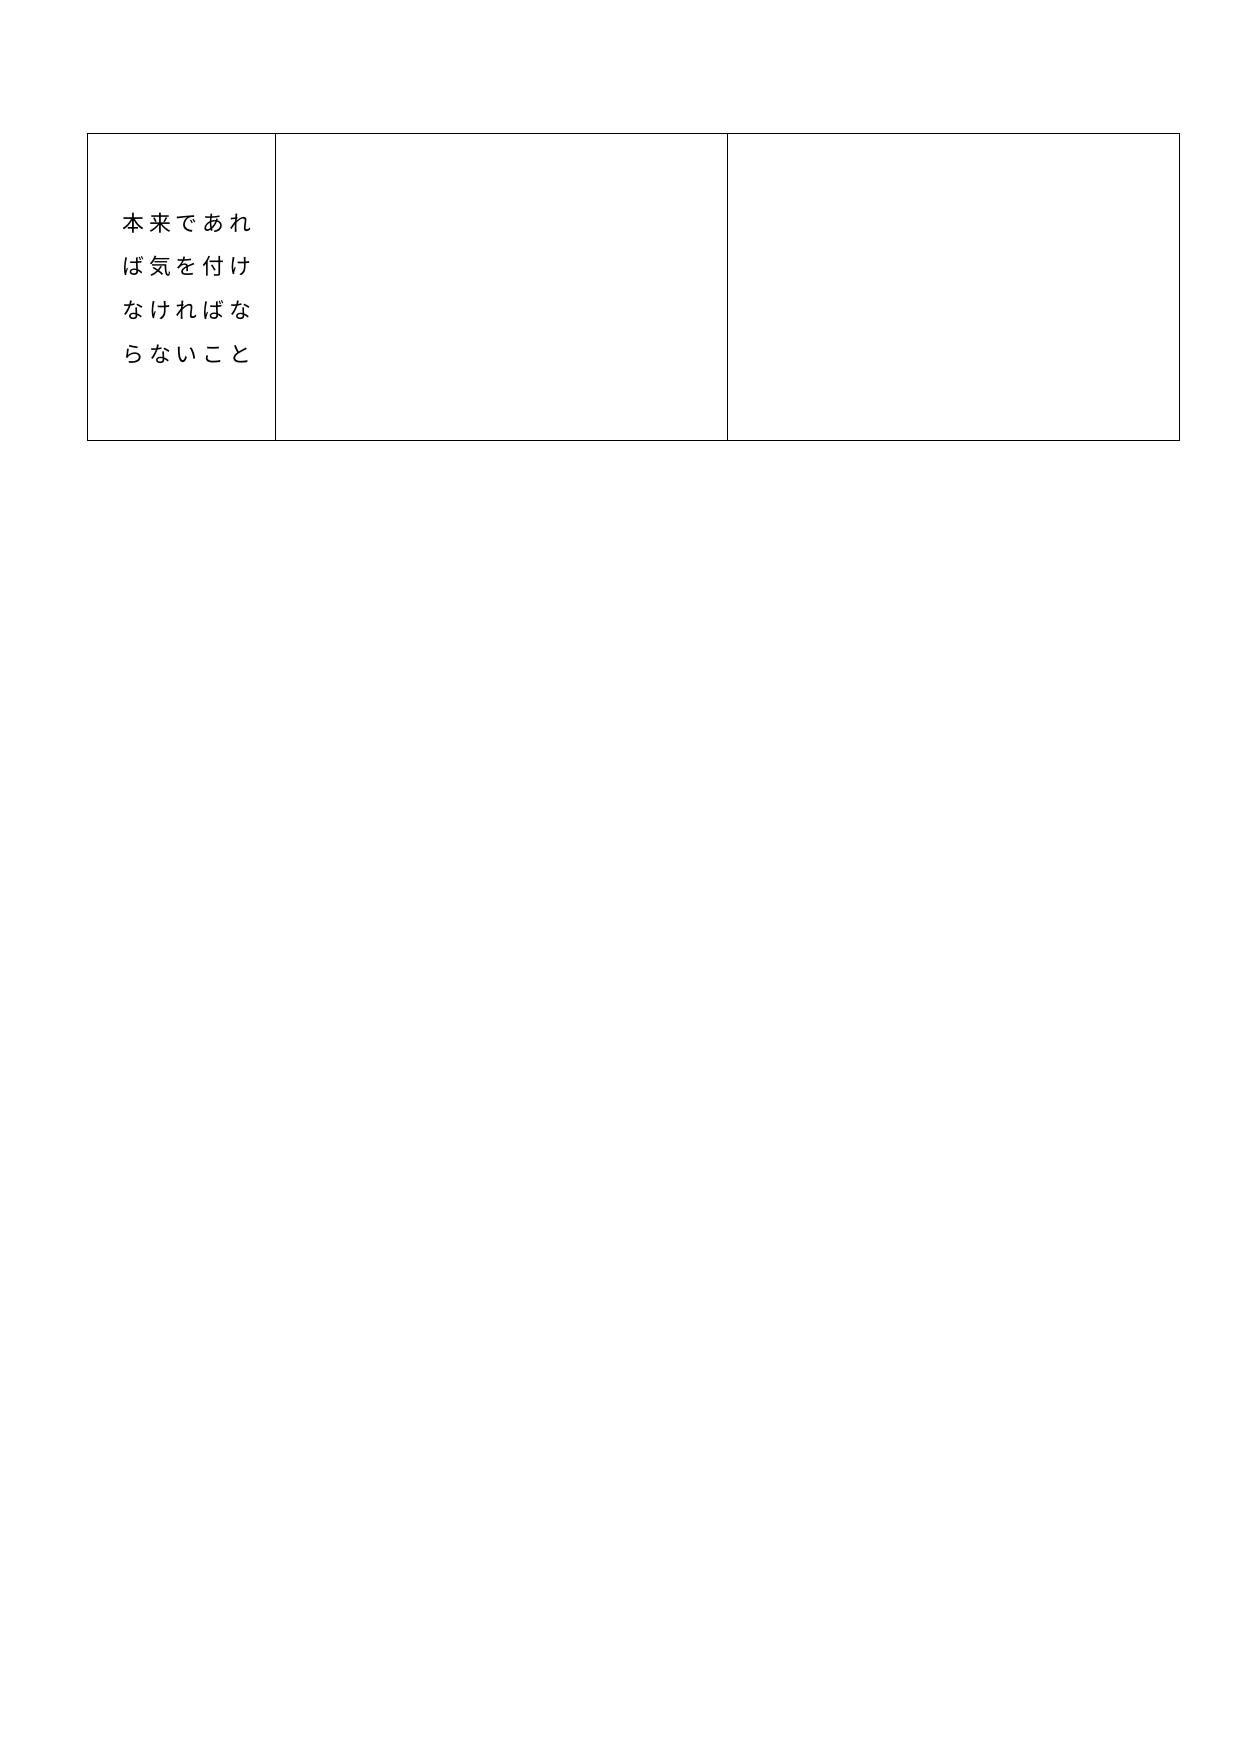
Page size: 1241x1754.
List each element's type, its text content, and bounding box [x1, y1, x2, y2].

table_cell [728, 134, 1179, 440]
table_cell 本来であれば気を付けなければならないこと [88, 134, 275, 440]
table_cell [276, 134, 727, 440]
